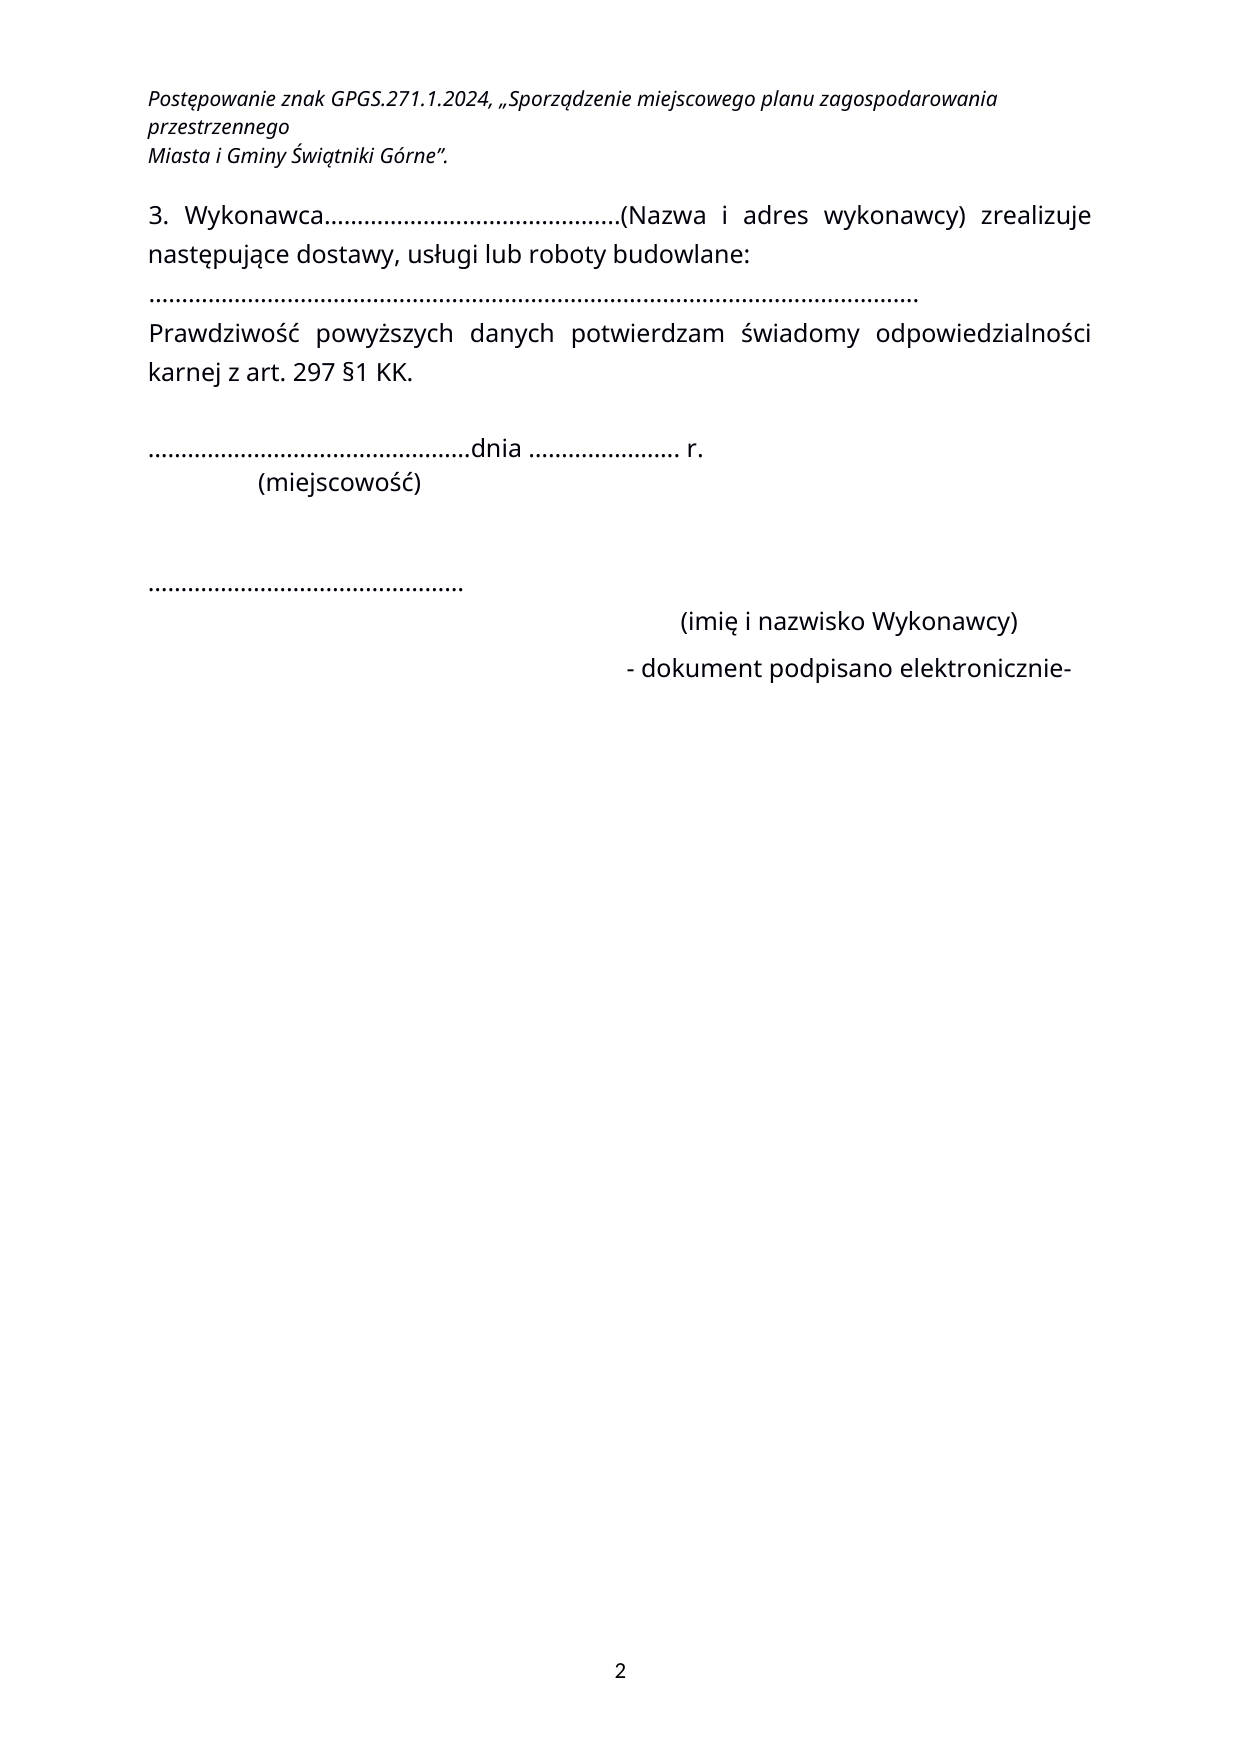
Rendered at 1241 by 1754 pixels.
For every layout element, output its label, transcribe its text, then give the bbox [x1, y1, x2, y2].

text (imię i nazwisko Wykonawcy) [605, 604, 1093, 638]
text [148, 276, 1093, 310]
text (miejscowość) [148, 464, 1093, 498]
text 3. Wykonawca……………………………………...(Nazwa i adres wykonawcy) zrealizuje następujące dostawy, usługi lub roboty budowlane: [148, 198, 1093, 271]
text - dokument podpisano elektronicznie- [605, 651, 1093, 684]
text Prawdziwość powyższych danych potwierdzam świadomy odpowiedzialności karnej z art. 297 §1 KK. [148, 315, 1093, 388]
text …………….……………………………dnia …………….……. r. [148, 430, 1093, 464]
text ………………………………………… [148, 532, 1093, 599]
